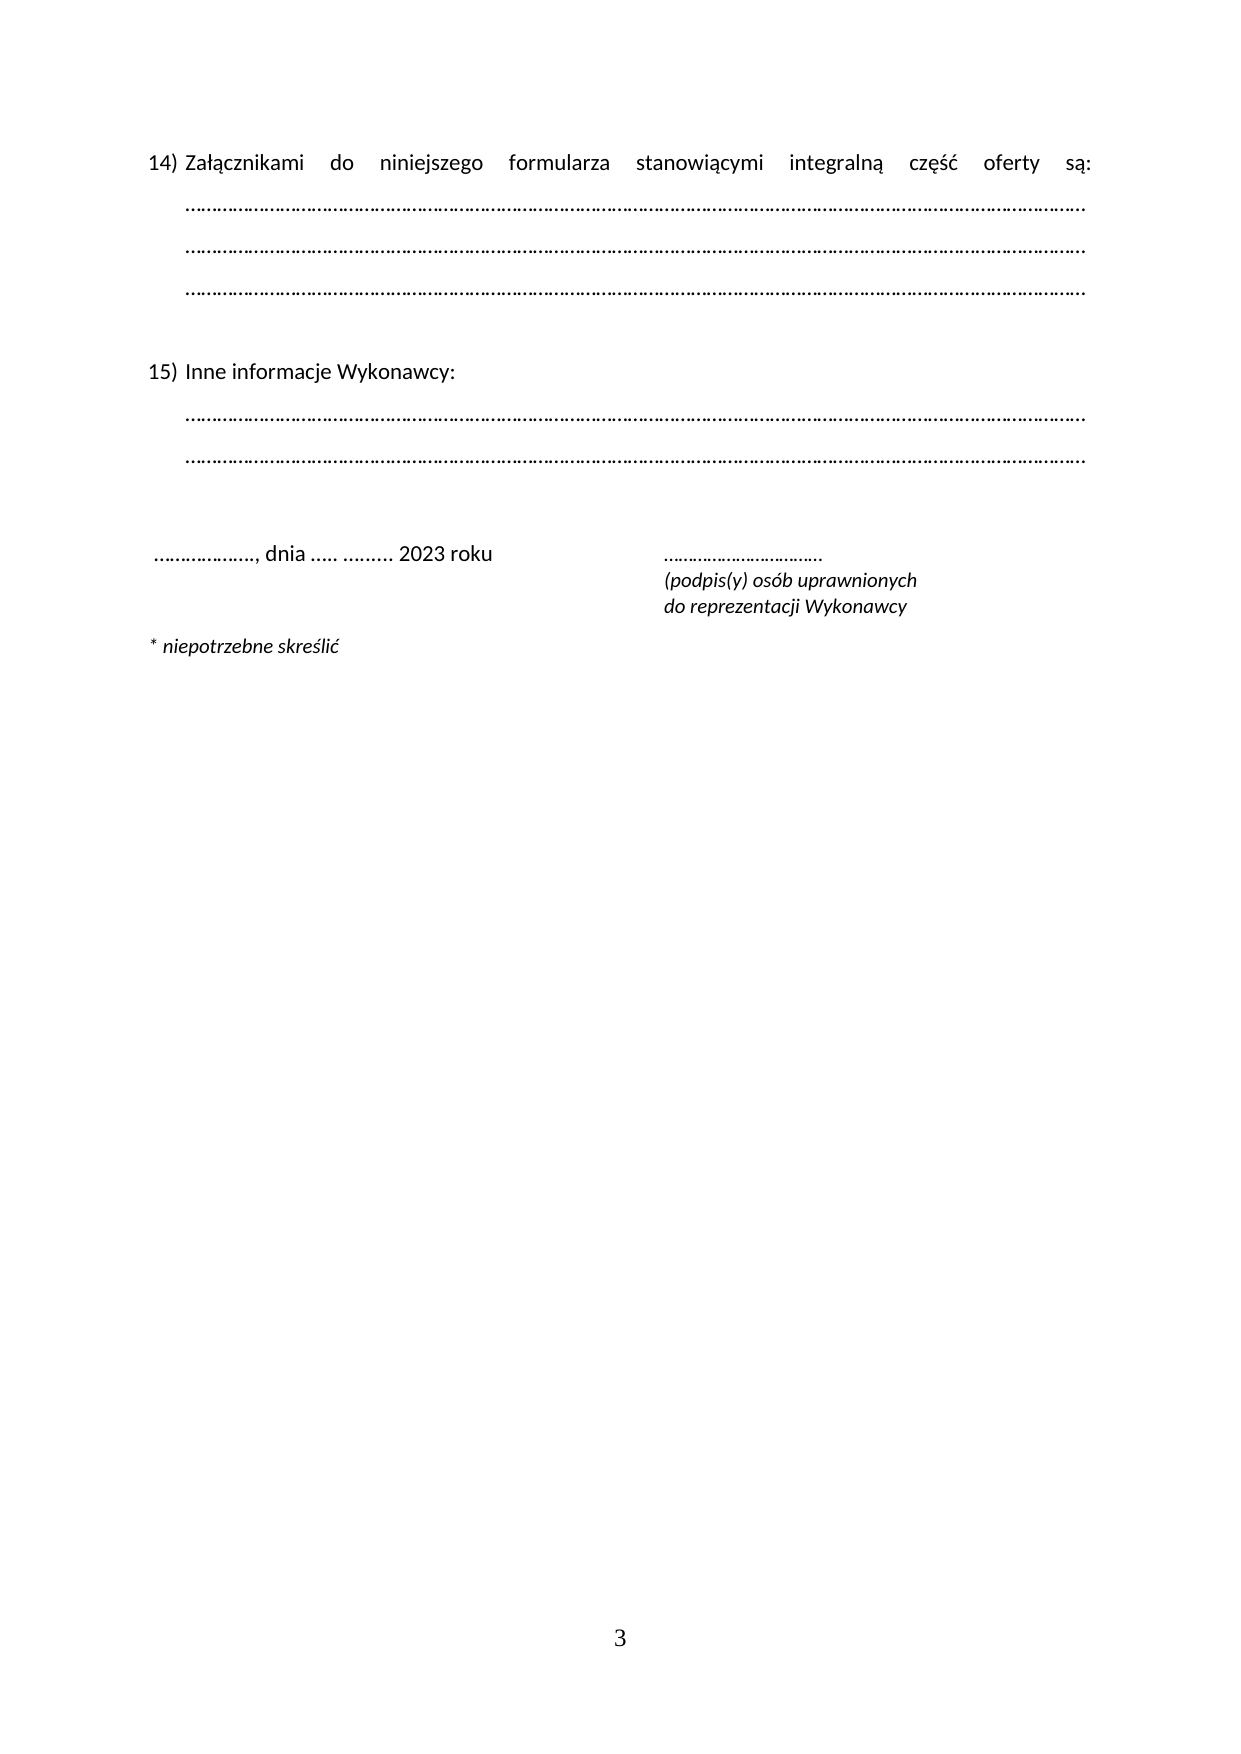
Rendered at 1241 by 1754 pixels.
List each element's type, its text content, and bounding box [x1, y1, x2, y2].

list Załącznikami do niniejszego formularza stanowiącymi integralną część oferty są: ……………………………………………………………………………………………………………………………………………………………………………………………………………………………………………………………………………………………………………… [148, 148, 1093, 259]
text do reprezentacji Wykonawcy [590, 593, 1093, 618]
text ………………., dnia ….. …...... 2023 roku …………………………… [148, 539, 1093, 567]
text ……………………………………………………………………………………………………………………………………………………………………………………………………………………………………………………………………………………………………………… [185, 399, 1093, 469]
text * niepotrzebne skreślić [148, 633, 1034, 658]
text (podpis(y) osób uprawnionych [148, 567, 1093, 593]
list ……………………………………………………………………………………………………………………………………………………… [148, 273, 1093, 302]
list Inne informacje Wykonawcy: [148, 357, 1093, 386]
